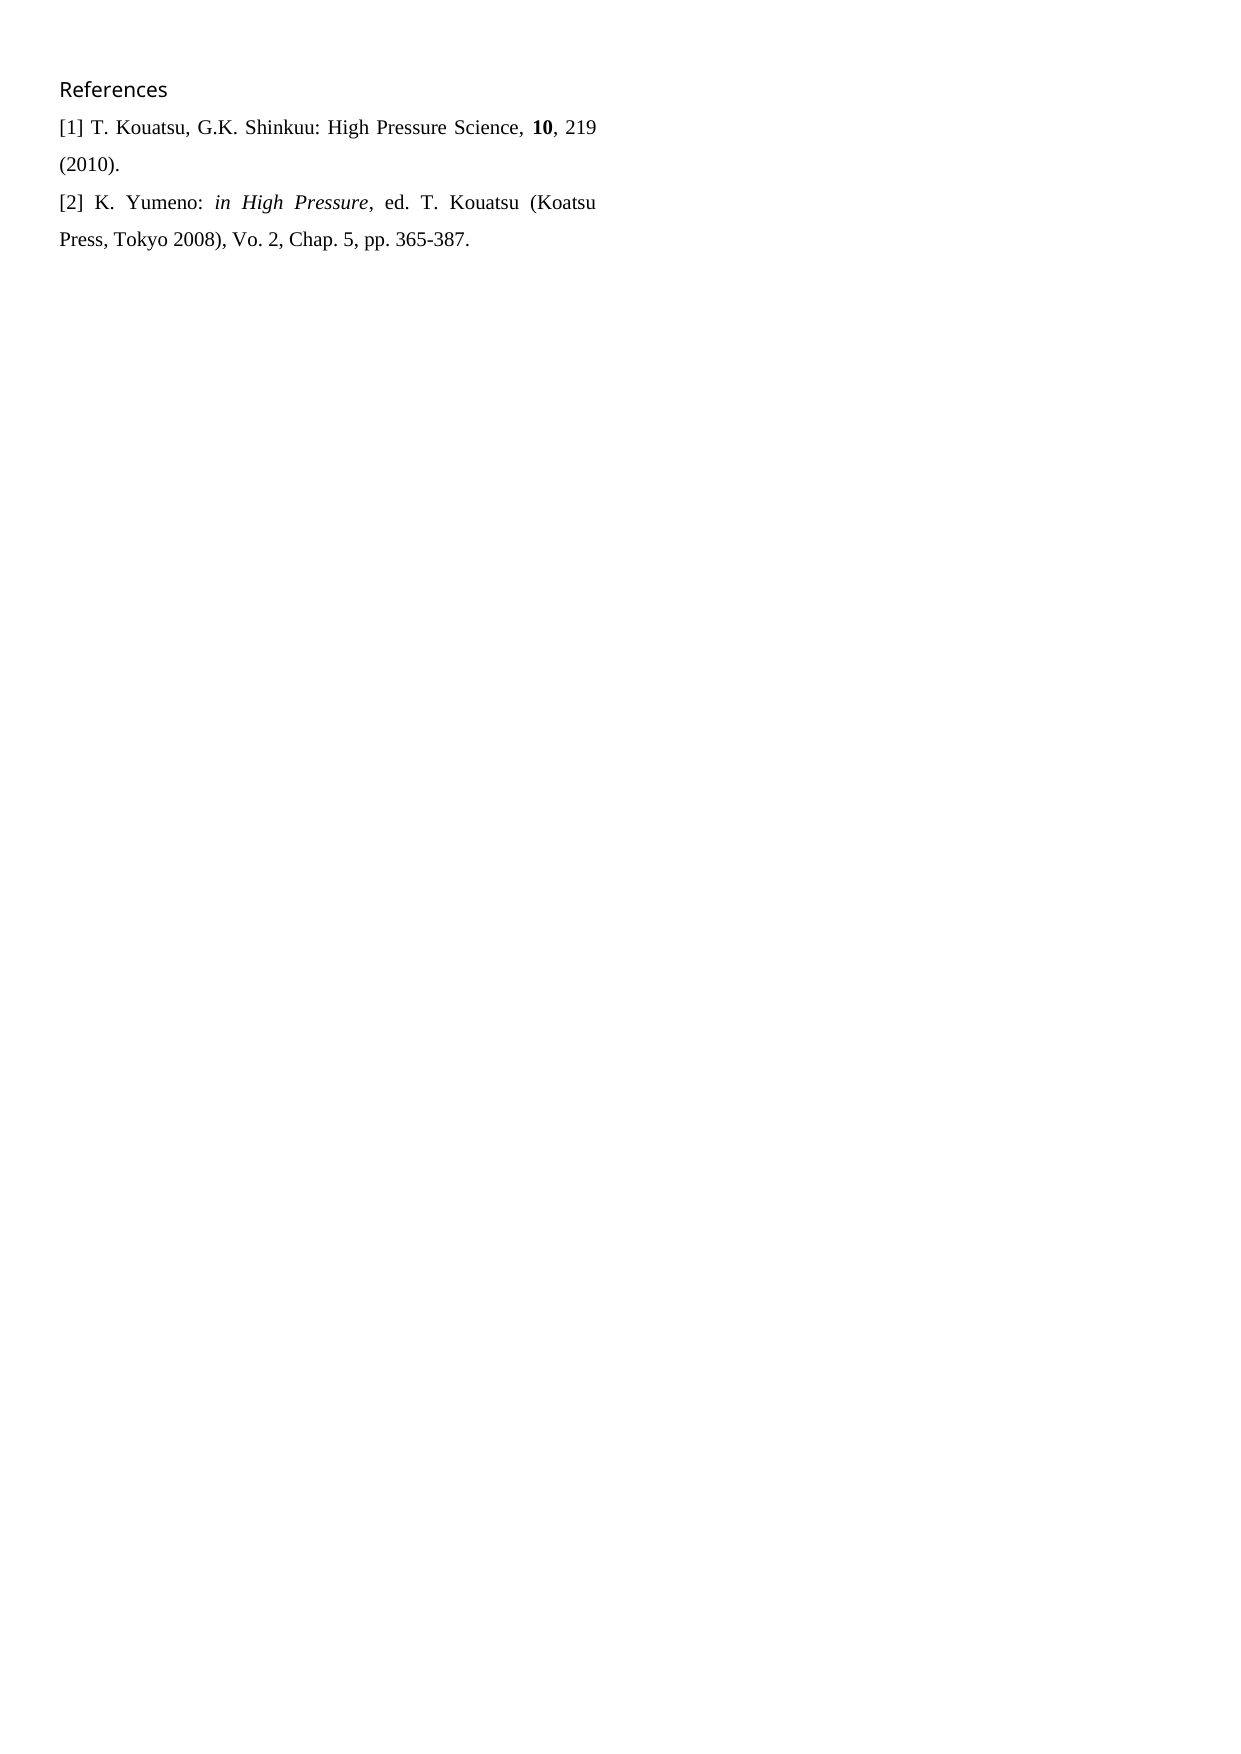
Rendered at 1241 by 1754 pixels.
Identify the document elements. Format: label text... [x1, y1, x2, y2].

text [2] K. Yumeno: in High Pressure, ed. T. Kouatsu (Koatsu Press, Tokyo 2008), Vo. 2, Chap. 5, pp. 365-387. [59, 183, 596, 258]
text References [59, 71, 596, 108]
text [1] T. Kouatsu, G.K. Shinkuu: High Pressure Science, 10, 219 (2010). [59, 108, 596, 183]
